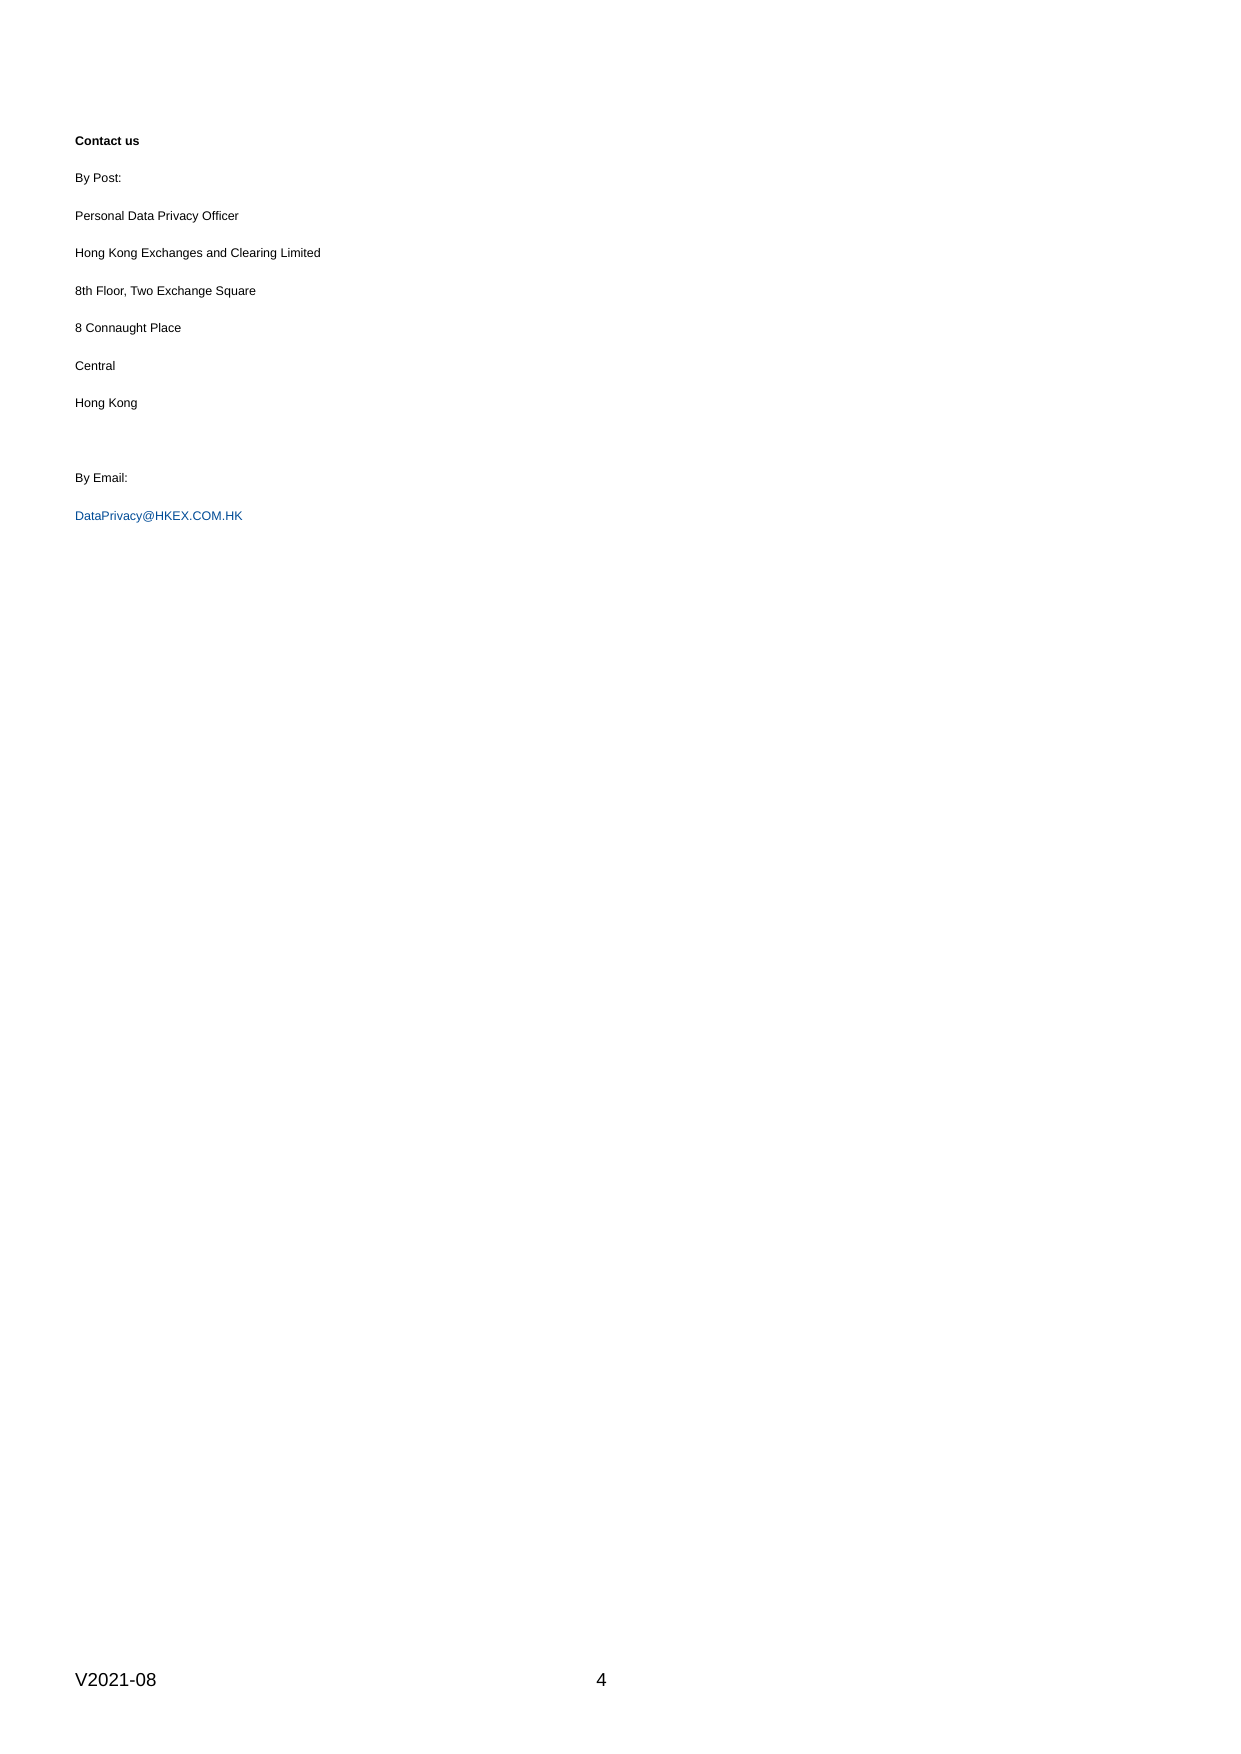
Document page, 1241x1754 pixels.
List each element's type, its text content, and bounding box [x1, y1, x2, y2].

text 8 Connaught Place Central Hong Kong By Email: DataPrivacy@HKEX.COM.HK [75, 309, 598, 534]
text Contact us By Post: Personal Data Privacy Officer Hong Kong Exchanges and Clearing Limited 8th Floor, Two Exchange Square [75, 122, 598, 309]
